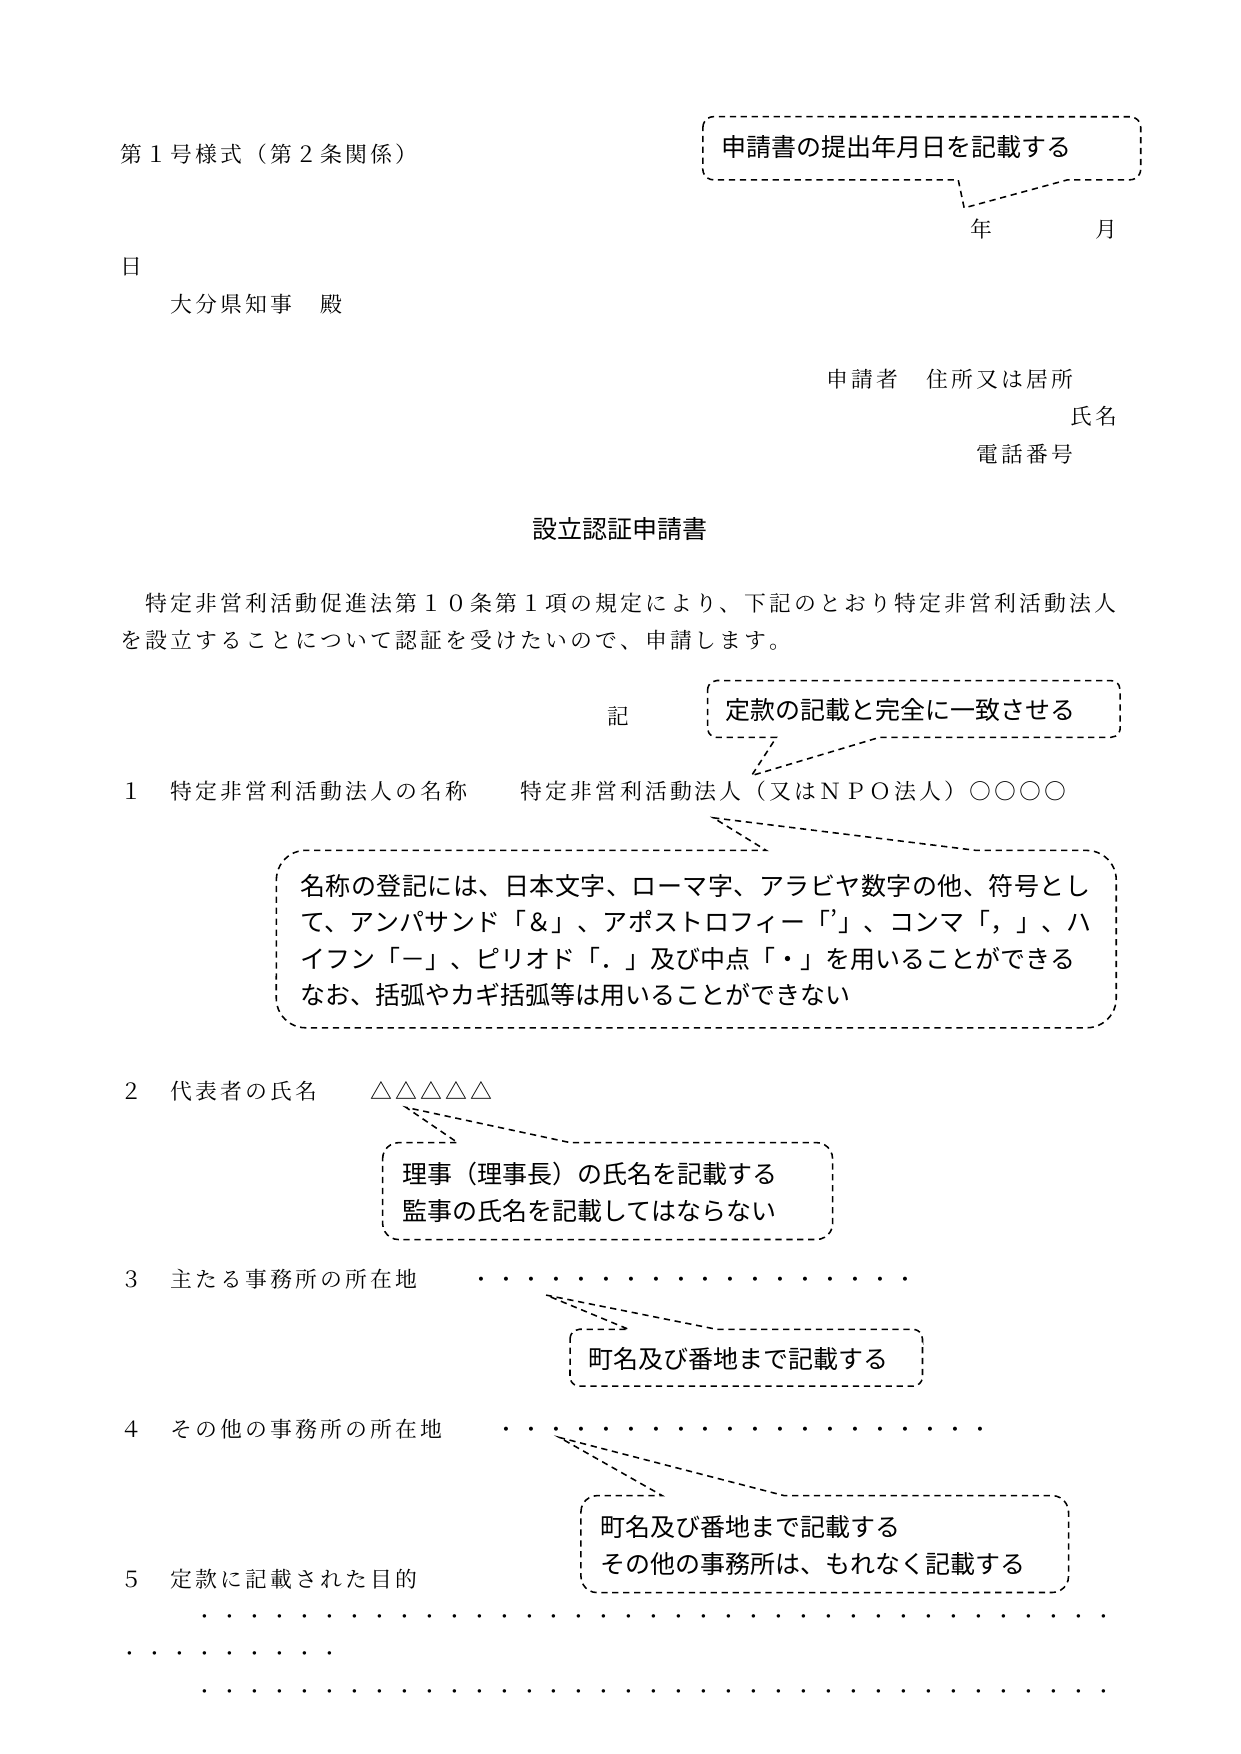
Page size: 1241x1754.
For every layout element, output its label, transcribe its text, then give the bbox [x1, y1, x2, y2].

text ４ その他の事務所の所在地 ・・・・・・・・・・・・・・・・・・・・ [120, 1409, 1120, 1446]
text 特定非営利活動促進法第１０条第１項の規定により、下記のとおり特定非営利活動法人を設立することについて認証を受けたいので、申請します。 [120, 584, 1120, 659]
text 申請者 住所又は居所 [120, 359, 1076, 396]
text 年 月 日 [120, 209, 1120, 284]
text ・・・・・・・・・・・・・・・・・・・・・・・・・・・・・・・・・・・・・ [120, 1671, 1120, 1709]
text 氏名 [120, 396, 1120, 434]
text 電話番号 [120, 434, 1076, 471]
text ５ 定款に記載された目的 [120, 1559, 1120, 1596]
text １ 特定非営利活動法人の名称 特定非営利活動法人（又はＮＰＯ法人）○○○○ [120, 771, 1120, 809]
text 記 [120, 696, 1120, 734]
text 設立認証申請書 [120, 509, 1120, 546]
text 大分県知事 殿 [120, 284, 1120, 321]
text ２ 代表者の氏名 △△△△△ [120, 1071, 1120, 1109]
text ３ 主たる事務所の所在地 ・・・・・・・・・・・・・・・・・・ [120, 1259, 1120, 1296]
text 第１号様式（第２条関係） [120, 134, 1120, 171]
text ・・・・・・・・・・・・・・・・・・・・・・・・・・・・・・・・・・・・・・・・・・・・・・ [120, 1596, 1120, 1671]
